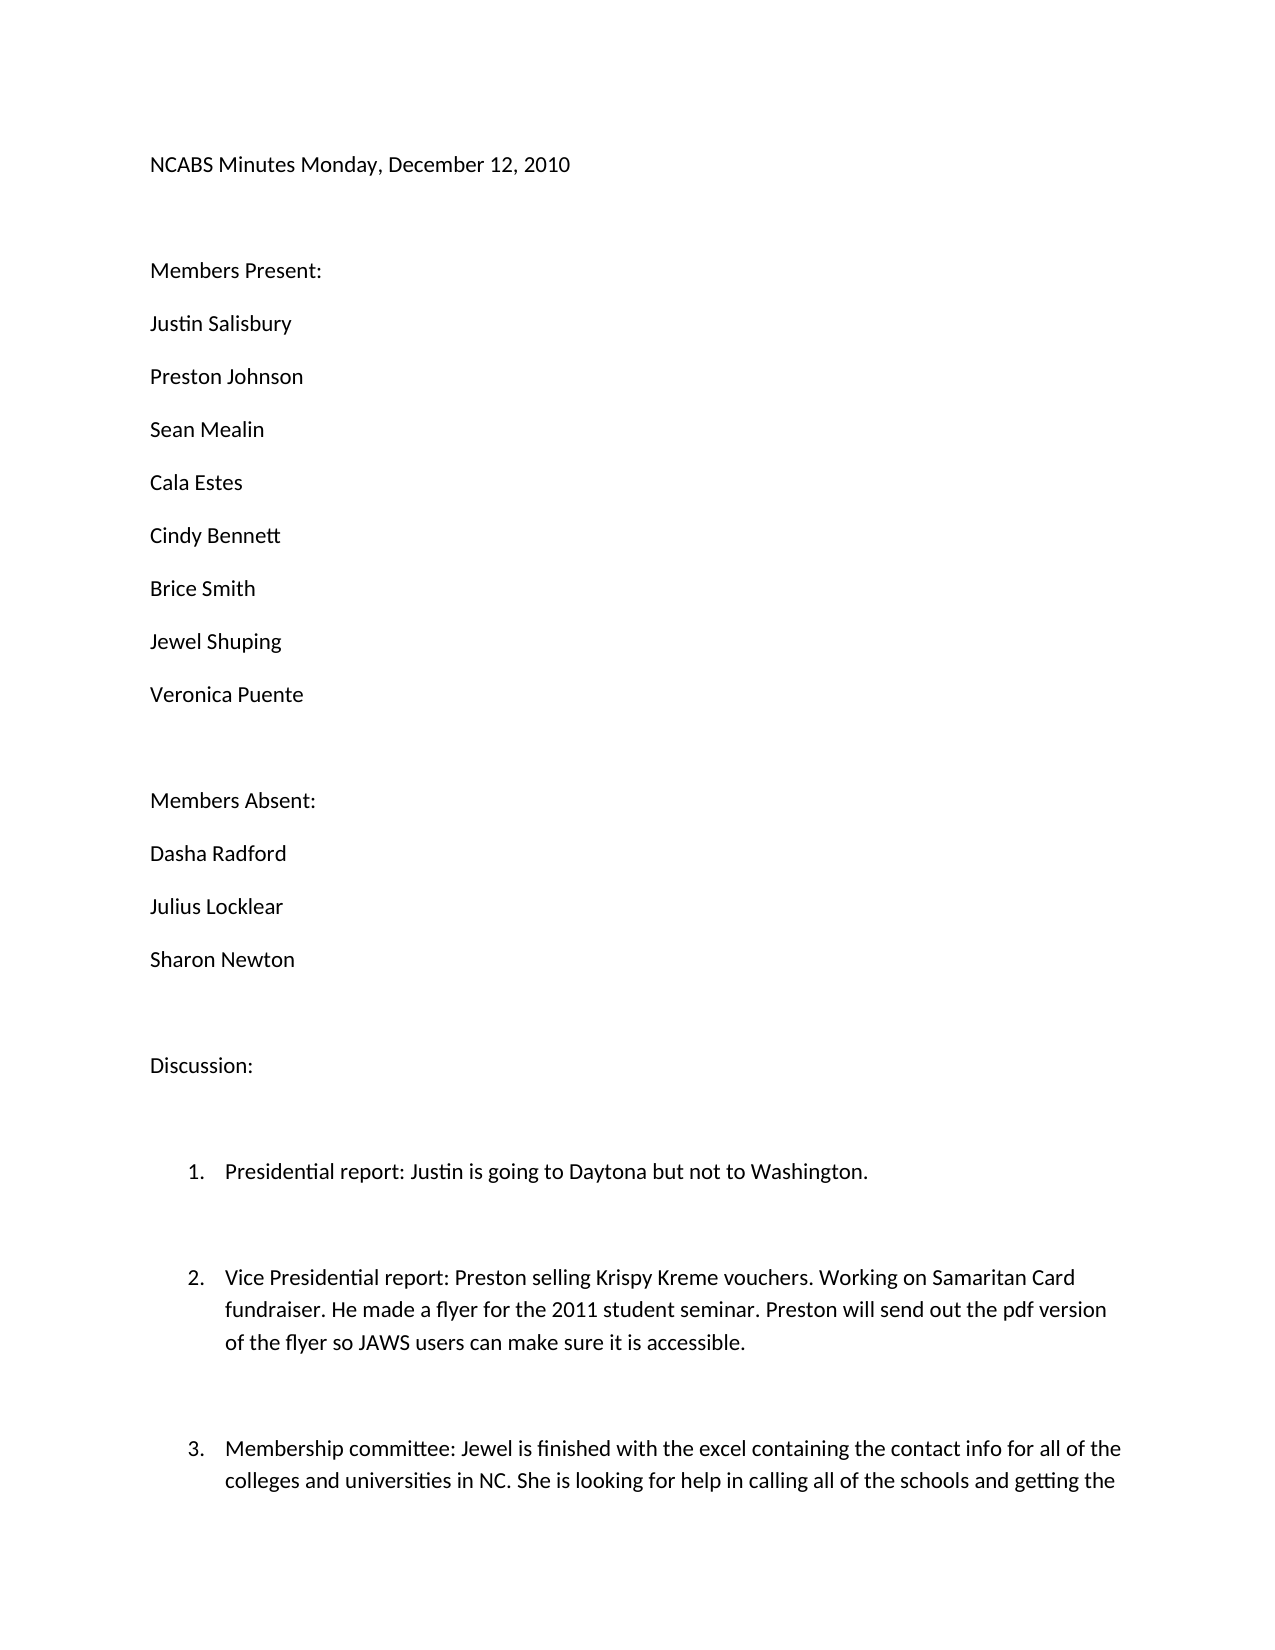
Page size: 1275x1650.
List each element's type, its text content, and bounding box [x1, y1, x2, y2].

list Presidential report: Justin is going to Daytona but not to Washington. [187, 1157, 1125, 1185]
text Justin Salisbury [150, 309, 1125, 337]
text Cala Estes [150, 468, 1125, 496]
text Members Absent: [150, 786, 1125, 814]
text Dasha Radford [150, 839, 1125, 867]
text Julius Locklear [150, 892, 1125, 920]
text Discussion: [150, 1051, 1125, 1079]
text Members Present: [150, 256, 1125, 284]
text NCABS Minutes Monday, December 12, 2010 [150, 150, 1125, 178]
text Brice Smith [150, 574, 1125, 602]
text Preston Johnson [150, 362, 1125, 390]
list Vice Presidential report: Preston selling Krispy Kreme vouchers. Working on Samaritan Card fundraiser. He made a flyer for the 2011 student seminar. Preston will send out the pdf version of the flyer so JAWS users can make sure it is accessible. [187, 1263, 1125, 1356]
text Cindy Bennett [150, 521, 1125, 549]
text Sean Mealin [150, 415, 1125, 443]
text Jewel Shuping [150, 627, 1125, 655]
text Sharon Newton [150, 945, 1125, 973]
text Veronica Puente [150, 680, 1125, 708]
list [187, 1434, 1125, 1494]
